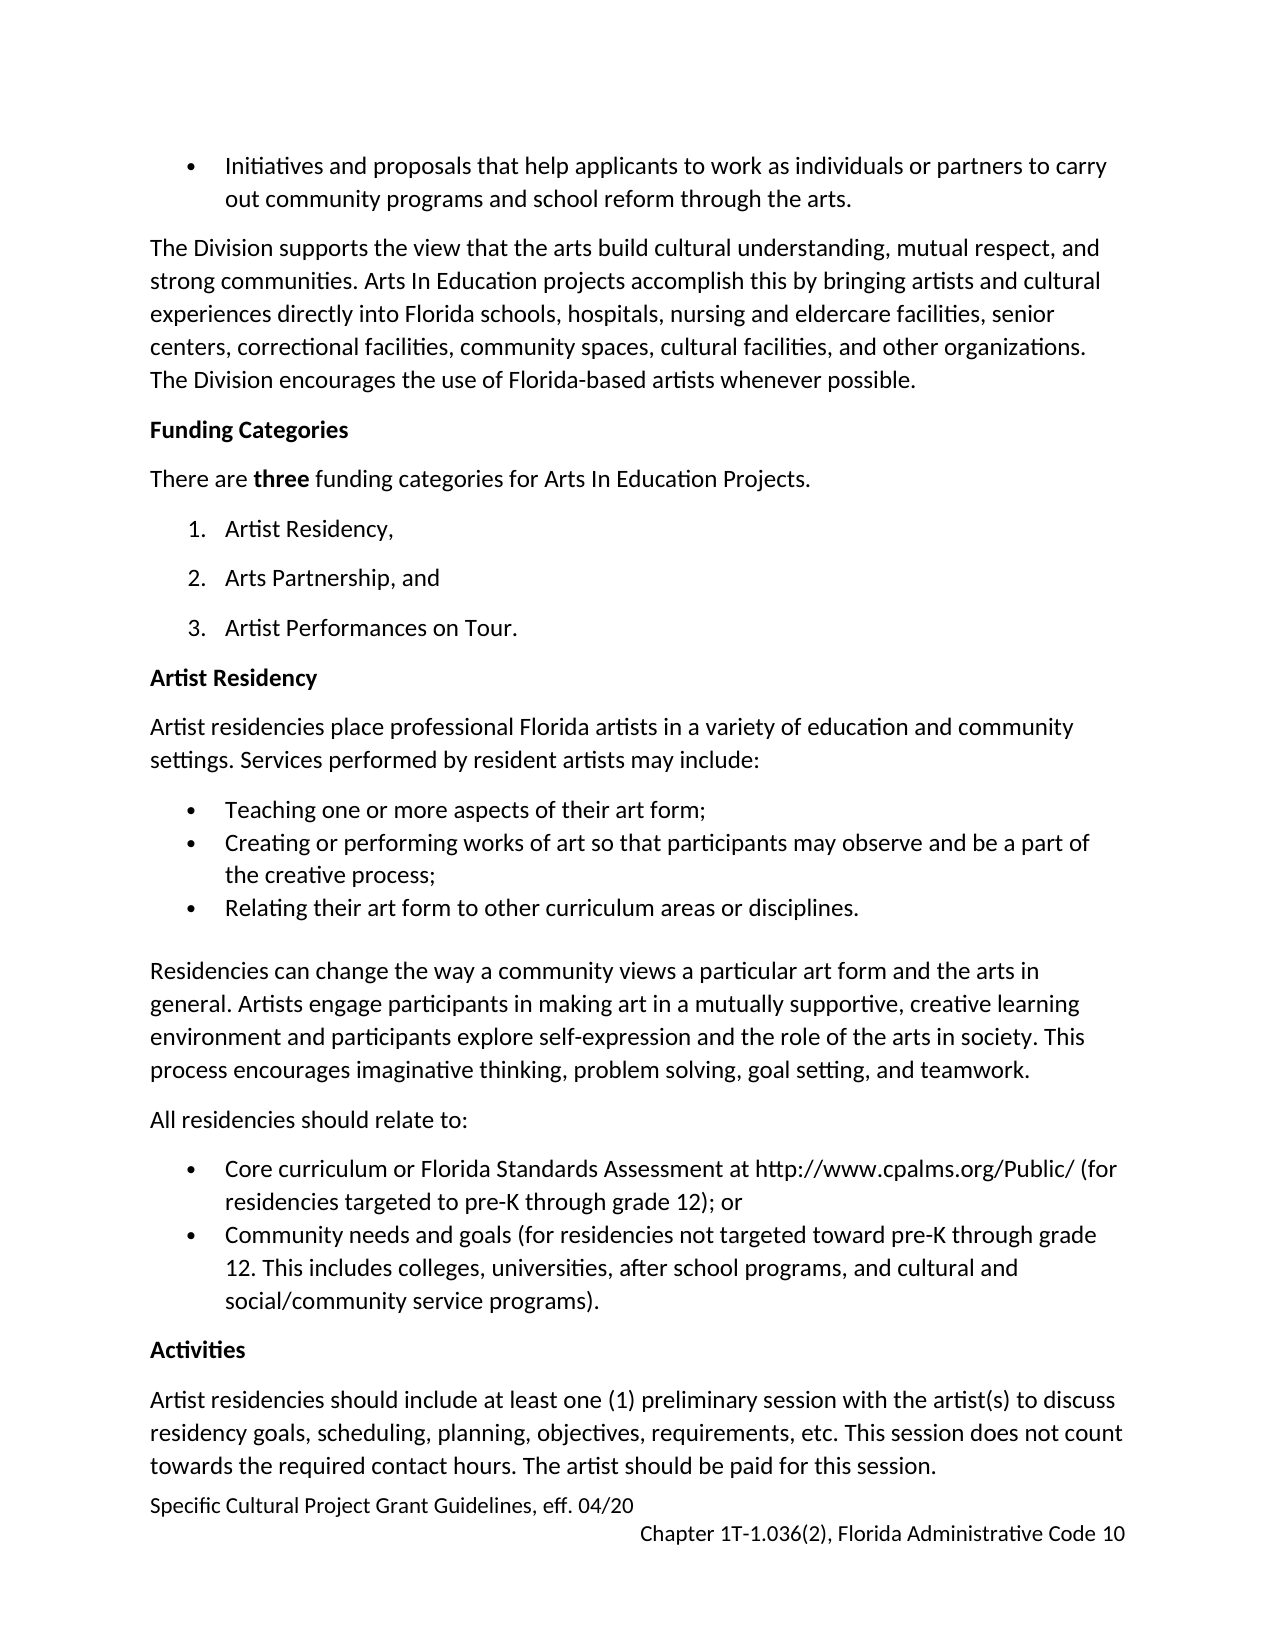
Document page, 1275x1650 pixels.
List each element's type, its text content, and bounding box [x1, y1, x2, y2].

list Initiatives and proposals that help applicants to work as individuals or partners to carry out community programs and school reform through the arts. [187, 150, 1125, 213]
text Activities [150, 1334, 1125, 1365]
list Creating or performing works of art so that participants may observe and be a part of the creative process; [187, 827, 1125, 890]
text Artist Residency [150, 662, 1125, 692]
list Artist Performances on Tour. [187, 612, 1125, 643]
list Artist Residency, [187, 513, 1125, 543]
text Artist residencies place professional Florida artists in a variety of education and community settings. Services performed by resident artists may include: [150, 711, 1125, 775]
list Relating their art form to other curriculum areas or disciplines. [187, 892, 1125, 953]
list Core curriculum or Florida Standards Assessment at http://www.cpalms.org/Public/ (for residencies targeted to pre-K through grade 12); or [187, 1153, 1125, 1217]
list Arts Partnership, and [187, 562, 1125, 593]
text Residencies can change the way a community views a particular art form and the arts in general. Artists engage participants in making art in a mutually supportive, creative learning environment and participants explore self-expression and the role of the arts in society. This process encourages imaginative thinking, problem solving, goal setting, and teamwork. [150, 955, 1125, 1085]
list Community needs and goals (for residencies not targeted toward pre-K through grade 12. This includes colleges, universities, after school programs, and cultural and social/community service programs). [187, 1219, 1125, 1316]
text All residencies should relate to: [150, 1104, 1125, 1134]
text Funding Categories [150, 414, 1125, 444]
text There are three funding categories for Arts In Education Projects. [150, 463, 1125, 494]
list Teaching one or more aspects of their art form; [187, 794, 1125, 824]
text The Division supports the view that the arts build cultural understanding, mutual respect, and strong communities. Arts In Education projects accomplish this by bringing artists and cultural experiences directly into Florida schools, hospitals, nursing and eldercare facilities, senior centers, correctional facilities, community spaces, cultural facilities, and other organizations. The Division encourages the use of Florida-based artists whenever possible. [150, 232, 1125, 395]
text Artist residencies should include at least one (1) preliminary session with the artist(s) to discuss residency goals, scheduling, planning, objectives, requirements, etc. This session does not count towards the required contact hours. The artist should be paid for this session. [150, 1384, 1125, 1481]
